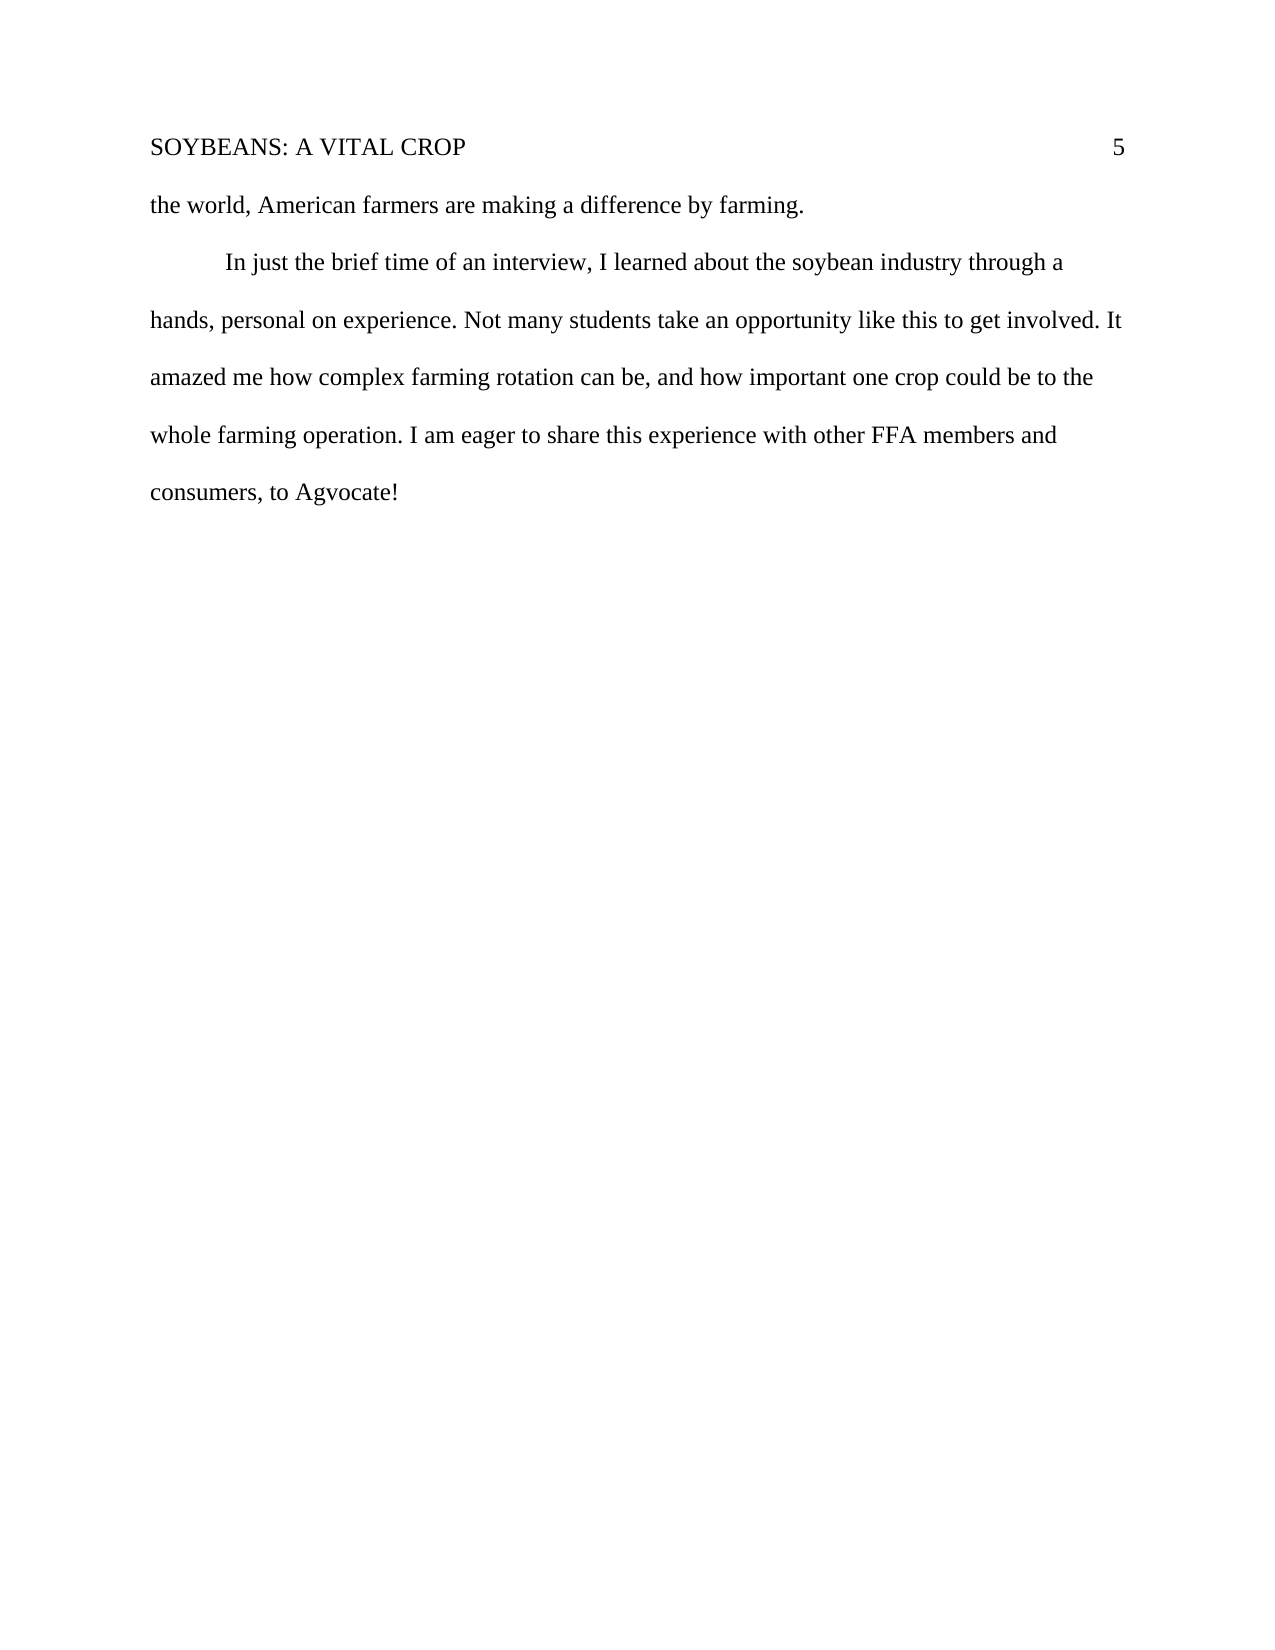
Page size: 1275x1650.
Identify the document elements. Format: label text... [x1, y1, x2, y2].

text In just the brief time of an interview, I learned about the soybean industry through a hands, personal on experience. Not many students take an opportunity like this to get involved. It amazed me how complex farming rotation can be, and how important one crop could be to the whole farming operation. I am eager to share this experience with other FFA members and consumers, to Agvocate! [150, 247, 1125, 506]
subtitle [150, 190, 1125, 219]
